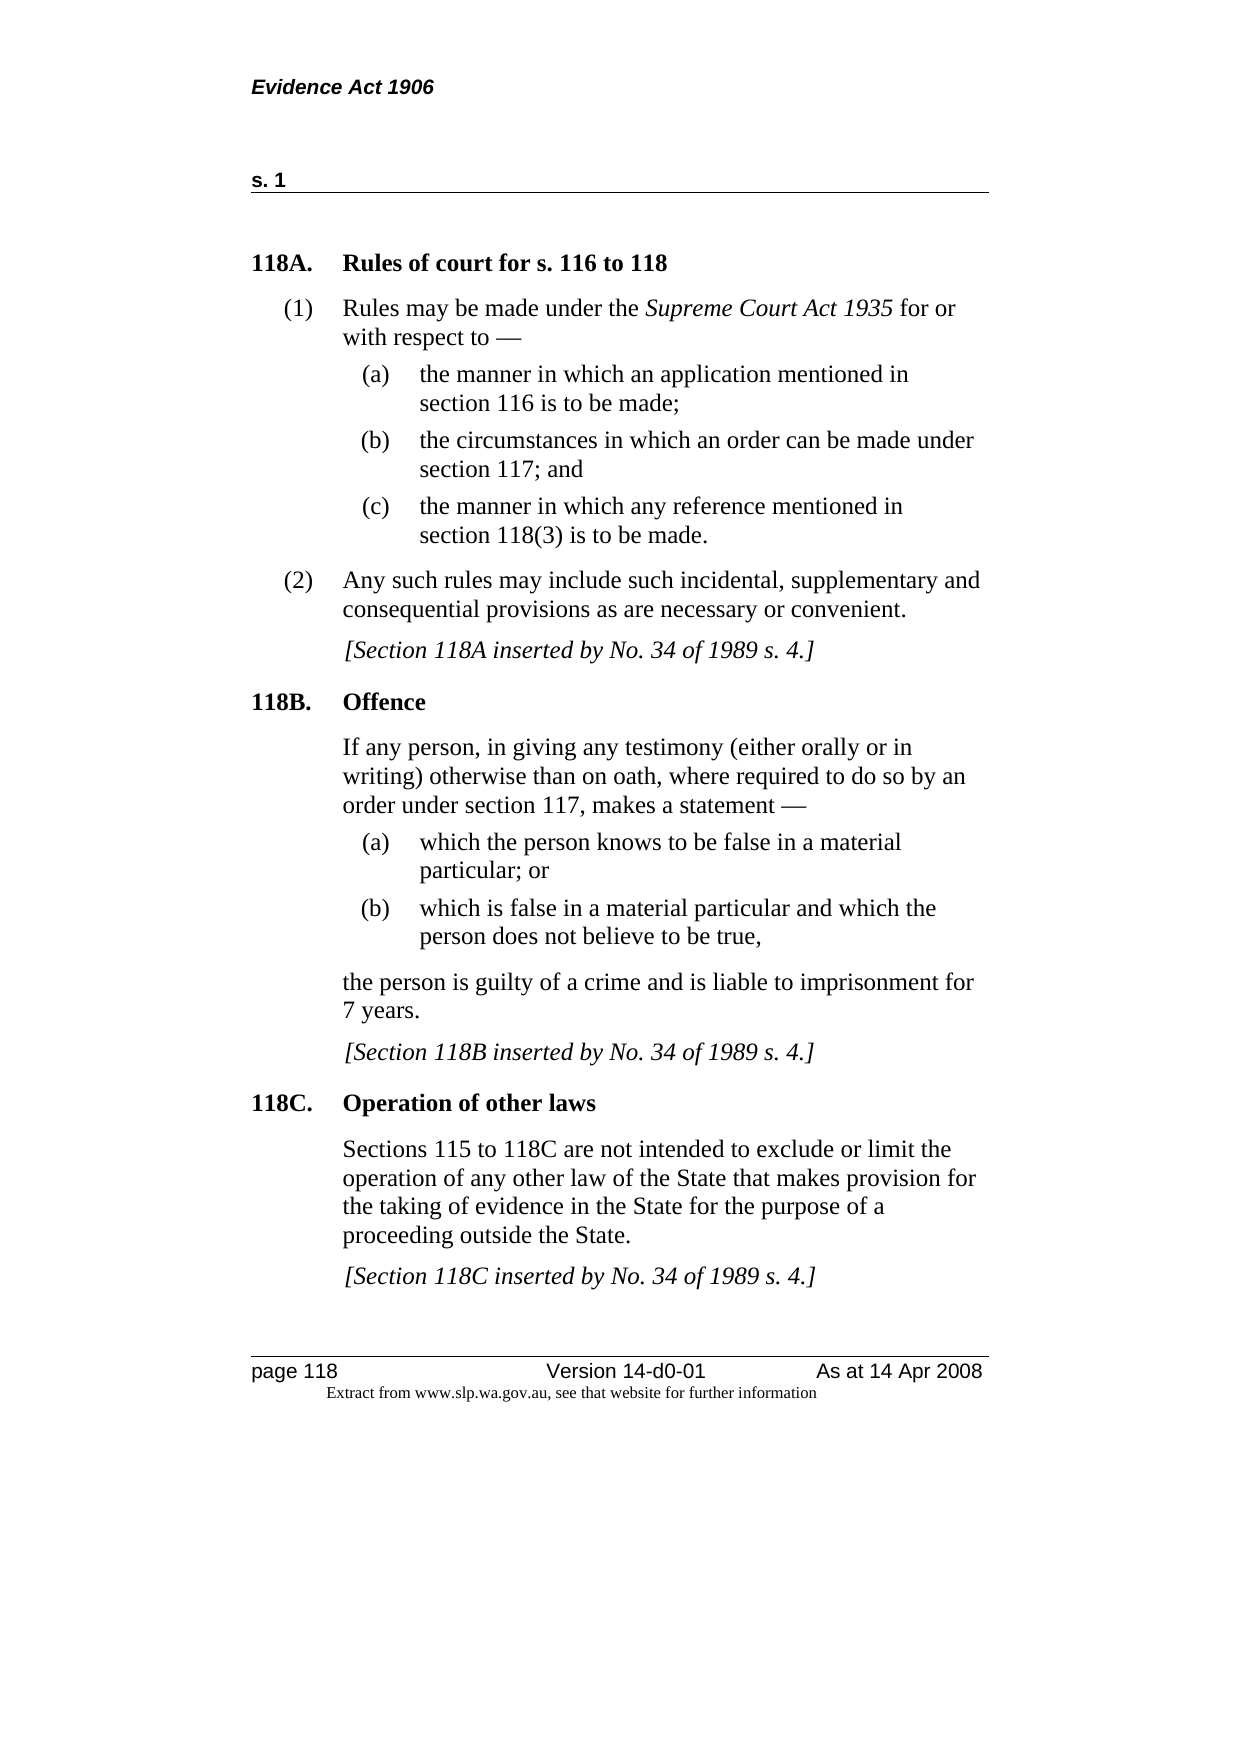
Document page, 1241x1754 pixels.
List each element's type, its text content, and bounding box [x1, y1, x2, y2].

text (c) the manner in which any reference mentioned in section 118(3) is to be made. [251, 491, 989, 548]
text (1) Rules may be made under the Supreme Court Act 1935 for or with respect to — [251, 293, 989, 351]
subtitle 118B. Offence [251, 687, 989, 716]
subtitle 118A. Rules of court for s. 116 to 118 [251, 248, 989, 277]
text [Section 118B inserted by No. 34 of 1989 s. 4.] [251, 1037, 989, 1066]
text (a) which the person knows to be false in a material particular; or [251, 827, 989, 884]
text (2) Any such rules may include such incidental, supplementary and consequential provisions as are necessary or convenient. [251, 565, 989, 623]
text (a) the manner in which an application mentioned in section 116 is to be made; [251, 359, 989, 417]
text the person is guilty of a crime and is liable to imprisonment for 7 years. [251, 967, 989, 1024]
text [Section 118A inserted by No. 34 of 1989 s. 4.] [251, 635, 989, 664]
subtitle 118C. Operation of other laws [251, 1088, 989, 1117]
text [Section 118C inserted by No. 34 of 1989 s. 4.] [251, 1261, 989, 1290]
text If any person, in giving any testimony (either orally or in writing) otherwise than on oath, where required to do so by an order under section 117, makes a statement — [251, 732, 989, 818]
text (b) the circumstances in which an order can be made under section 117; and [251, 425, 989, 483]
text Sections 115 to 118C are not intended to exclude or limit the operation of any other law of the State that makes provision for the taking of evidence in the State for the purpose of a proceeding outside the State. [251, 1134, 989, 1249]
text (b) which is false in a material particular and which the person does not believe to be true, [251, 893, 989, 950]
